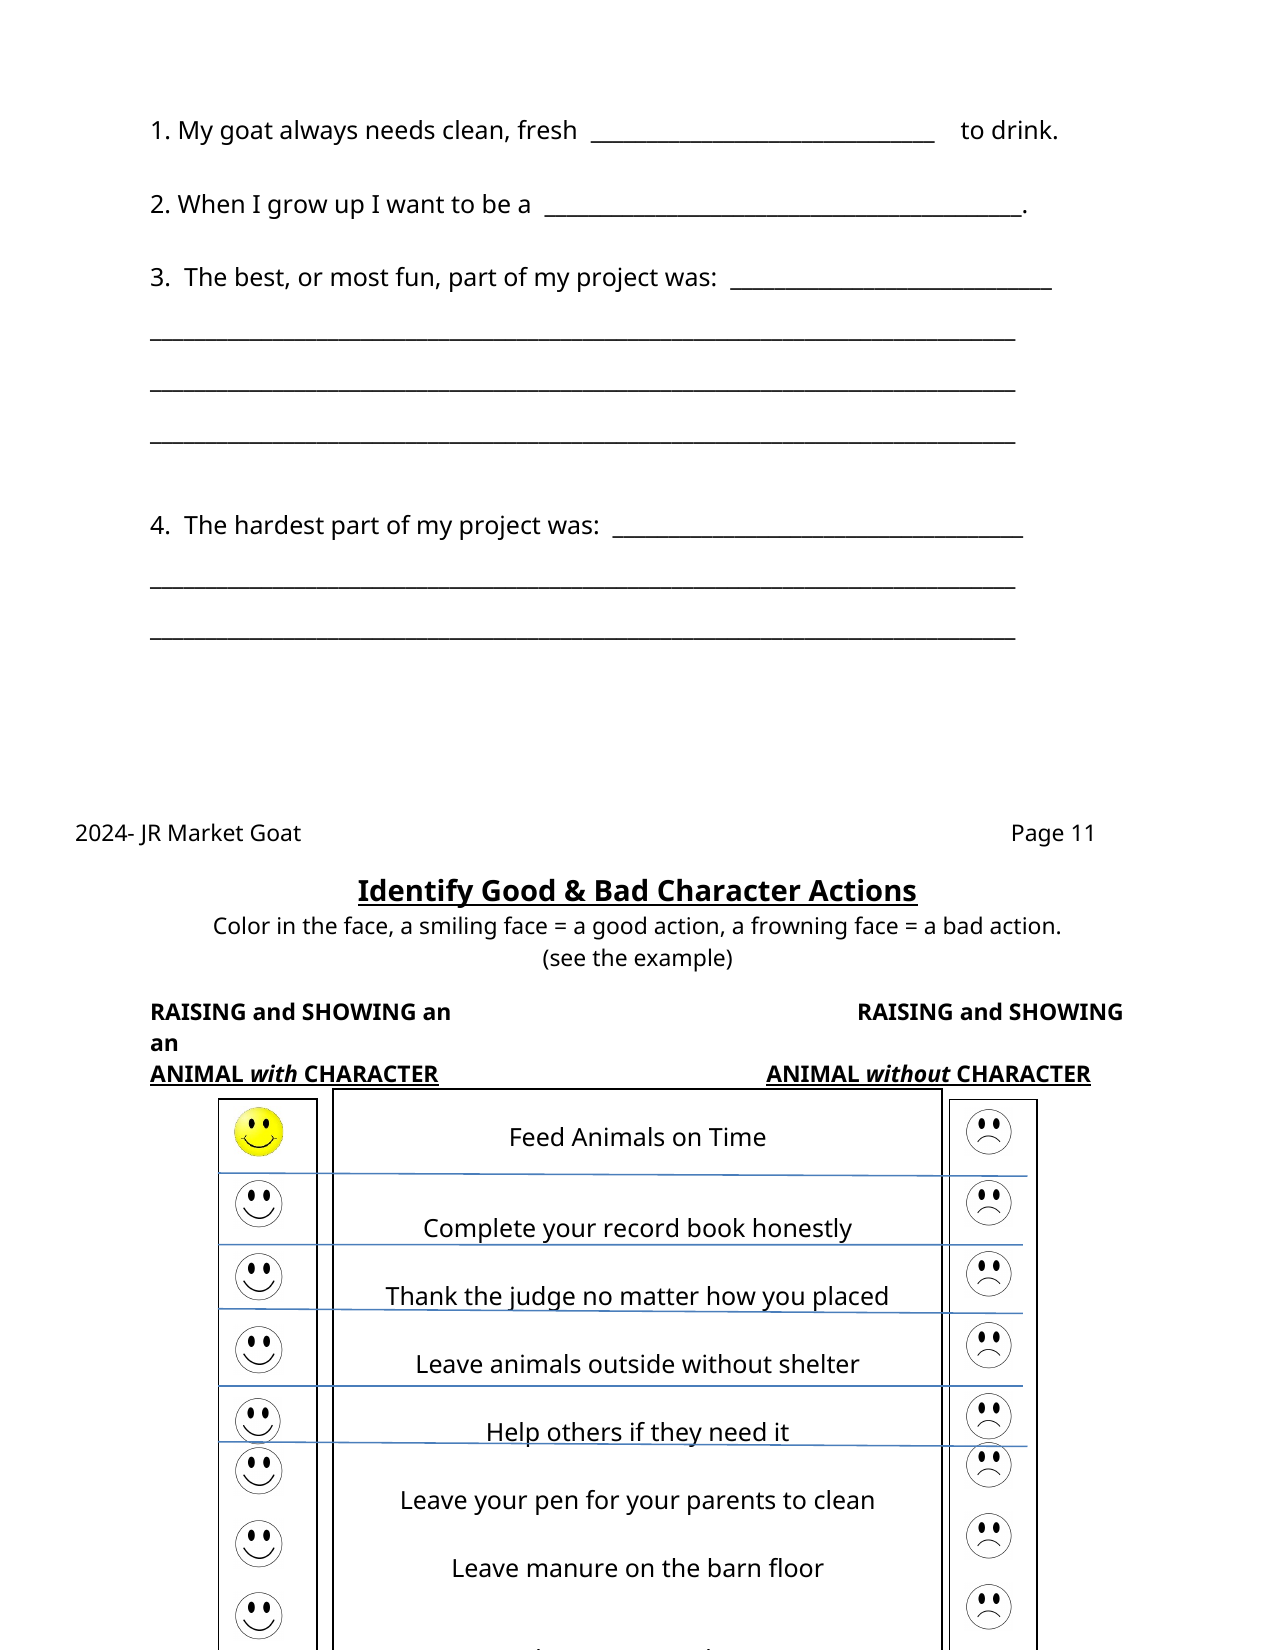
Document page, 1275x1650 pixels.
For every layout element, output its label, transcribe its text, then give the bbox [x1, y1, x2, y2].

picture [964, 1178, 1013, 1227]
picture [233, 1106, 284, 1157]
picture [964, 1249, 1013, 1298]
picture [233, 1397, 282, 1441]
picture [233, 1251, 284, 1302]
picture [964, 1320, 1013, 1370]
picture [233, 1443, 284, 1496]
picture [233, 1324, 284, 1375]
text ______________________________________________________________________________ [150, 413, 1125, 447]
picture [964, 1391, 1013, 1445]
text 3. The best, or most fun, part of my project was: _____________________________ ______________________________________________________________________________ ______________________________________________________________________________ [150, 260, 1125, 396]
text 4. The hardest part of my project was: _____________________________________ ______________________________________________________________________________ ______________________________________________________________________________ [150, 507, 1125, 643]
picture [233, 1518, 284, 1569]
text (see the example) [150, 942, 1125, 973]
picture [233, 1178, 284, 1229]
text 1. My goat always needs clean, fresh _______________________________ to drink. [150, 112, 1125, 147]
text Color in the face, a smiling face = a good action, a frowning face = a bad action. [150, 910, 1125, 942]
picture [964, 1582, 1013, 1631]
picture [964, 1511, 1013, 1560]
picture [964, 1107, 1013, 1156]
text ANIMAL with CHARACTER ANIMAL without CHARACTER [150, 1058, 1125, 1089]
text 2. When I grow up I want to be a ___________________________________________. [150, 186, 1125, 220]
picture [233, 1591, 284, 1641]
text 2024- JR Market Goat Page 11 [37, 817, 1125, 848]
picture [964, 1447, 1013, 1489]
text RAISING and SHOWING an RAISING and SHOWING an [150, 996, 1125, 1058]
text Identify Good & Bad Character Actions [150, 871, 1125, 910]
